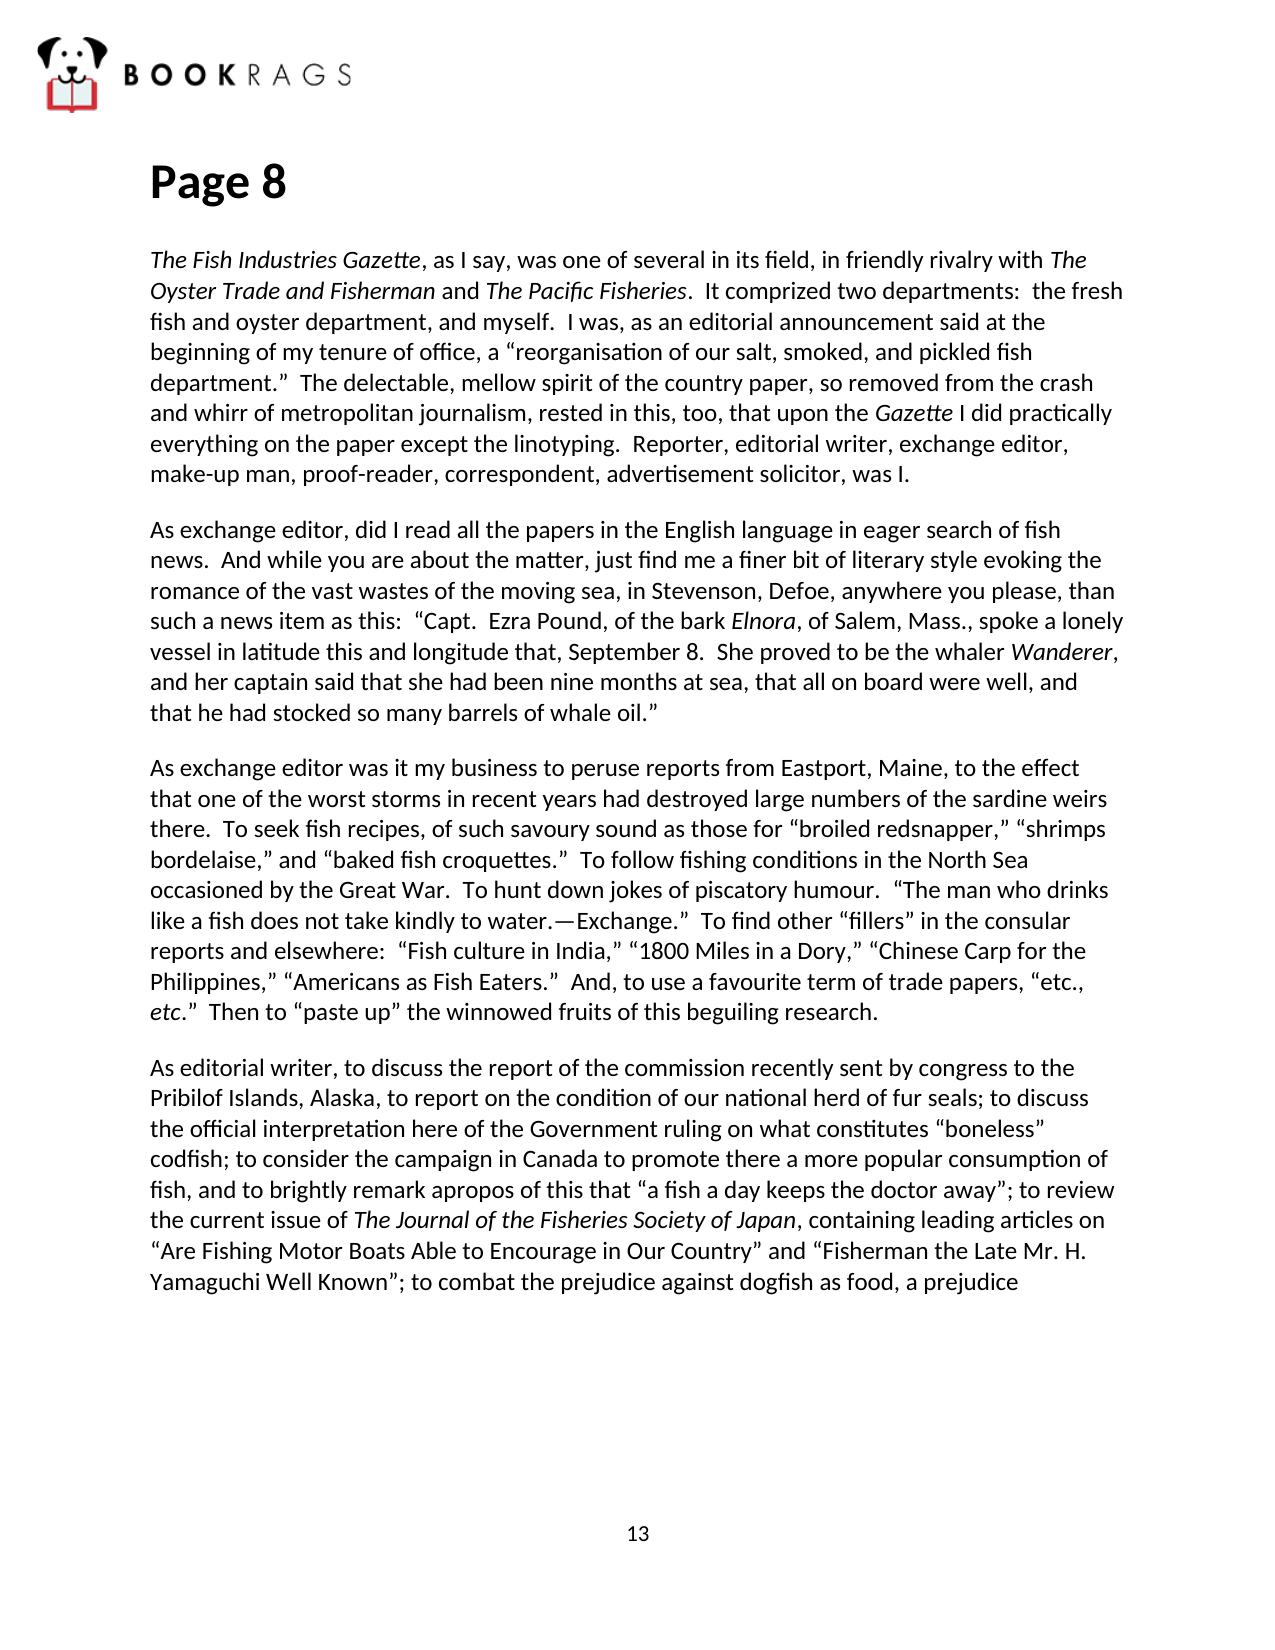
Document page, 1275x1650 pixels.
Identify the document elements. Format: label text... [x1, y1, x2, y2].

text As editorial writer, to discuss the report of the commission recently sent by congress to the Pribilof Islands, Alaska, to report on the condition of our national herd of fur seals; to discuss the official interpretation here of the Government ruling on what constitutes “boneless” codfish; to consider the campaign in Canada to promote there a more popular consumption of fish, and to brightly remark apropos of this that “a fish a day keeps the doctor away”; to review the current issue of The Journal of the Fisheries Society of Japan, containing leading articles on “Are Fishing Motor Boats Able to Encourage in Our Country” and “Fisherman the Late Mr. H. Yamaguchi Well Known”; to combat the prejudice against dogfish as food, a prejudice [150, 1052, 1125, 1296]
picture [37, 37, 351, 113]
text Page 8 [150, 150, 1125, 211]
text As exchange editor, did I read all the papers in the English language in eager search of fish news. And while you are about the matter, just find me a finer bit of literary style evoking the romance of the vast wastes of the moving sea, in Stevenson, Defoe, anywhere you please, than such a news item as this: “Capt. Ezra Pound, of the bark Elnora, of Salem, Mass., spoke a lonely vessel in latitude this and longitude that, September 8. She proved to be the whaler Wanderer, and her captain said that she had been nine months at sea, that all on board were well, and that he had stocked so many barrels of whale oil.” [150, 514, 1125, 727]
text As exchange editor was it my business to peruse reports from Eastport, Maine, to the effect that one of the worst storms in recent years had destroyed large numbers of the sardine weirs there. To seek fish recipes, of such savoury sound as those for “broiled redsnapper,” “shrimps bordelaise,” and “baked fish croquettes.” To follow fishing conditions in the North Sea occasioned by the Great War. To hunt down jokes of piscatory humour. “The man who drinks like a fish does not take kindly to water.—­Exchange.” To find other “fillers” in the consular reports and elsewhere: “Fish culture in India,” “1800 Miles in a Dory,” “Chinese Carp for the Philippines,” “Americans as Fish Eaters.” And, to use a favourite term of trade papers, “etc., etc.” Then to “paste up” the winnowed fruits of this beguiling research. [150, 752, 1125, 1027]
text The Fish Industries Gazette, as I say, was one of several in its field, in friendly rivalry with The Oyster Trade and Fisherman and The Pacific Fisheries. It comprized two departments: the fresh fish and oyster department, and myself. I was, as an editorial announcement said at the beginning of my tenure of office, a “reorganisation of our salt, smoked, and pickled fish department.” The delectable, mellow spirit of the country paper, so removed from the crash and whirr of metropolitan journalism, rested in this, too, that upon the Gazette I did practically everything on the paper except the linotyping. Reporter, editorial writer, exchange editor, make-up man, proof-reader, correspondent, advertisement solicitor, was I. [150, 244, 1125, 489]
